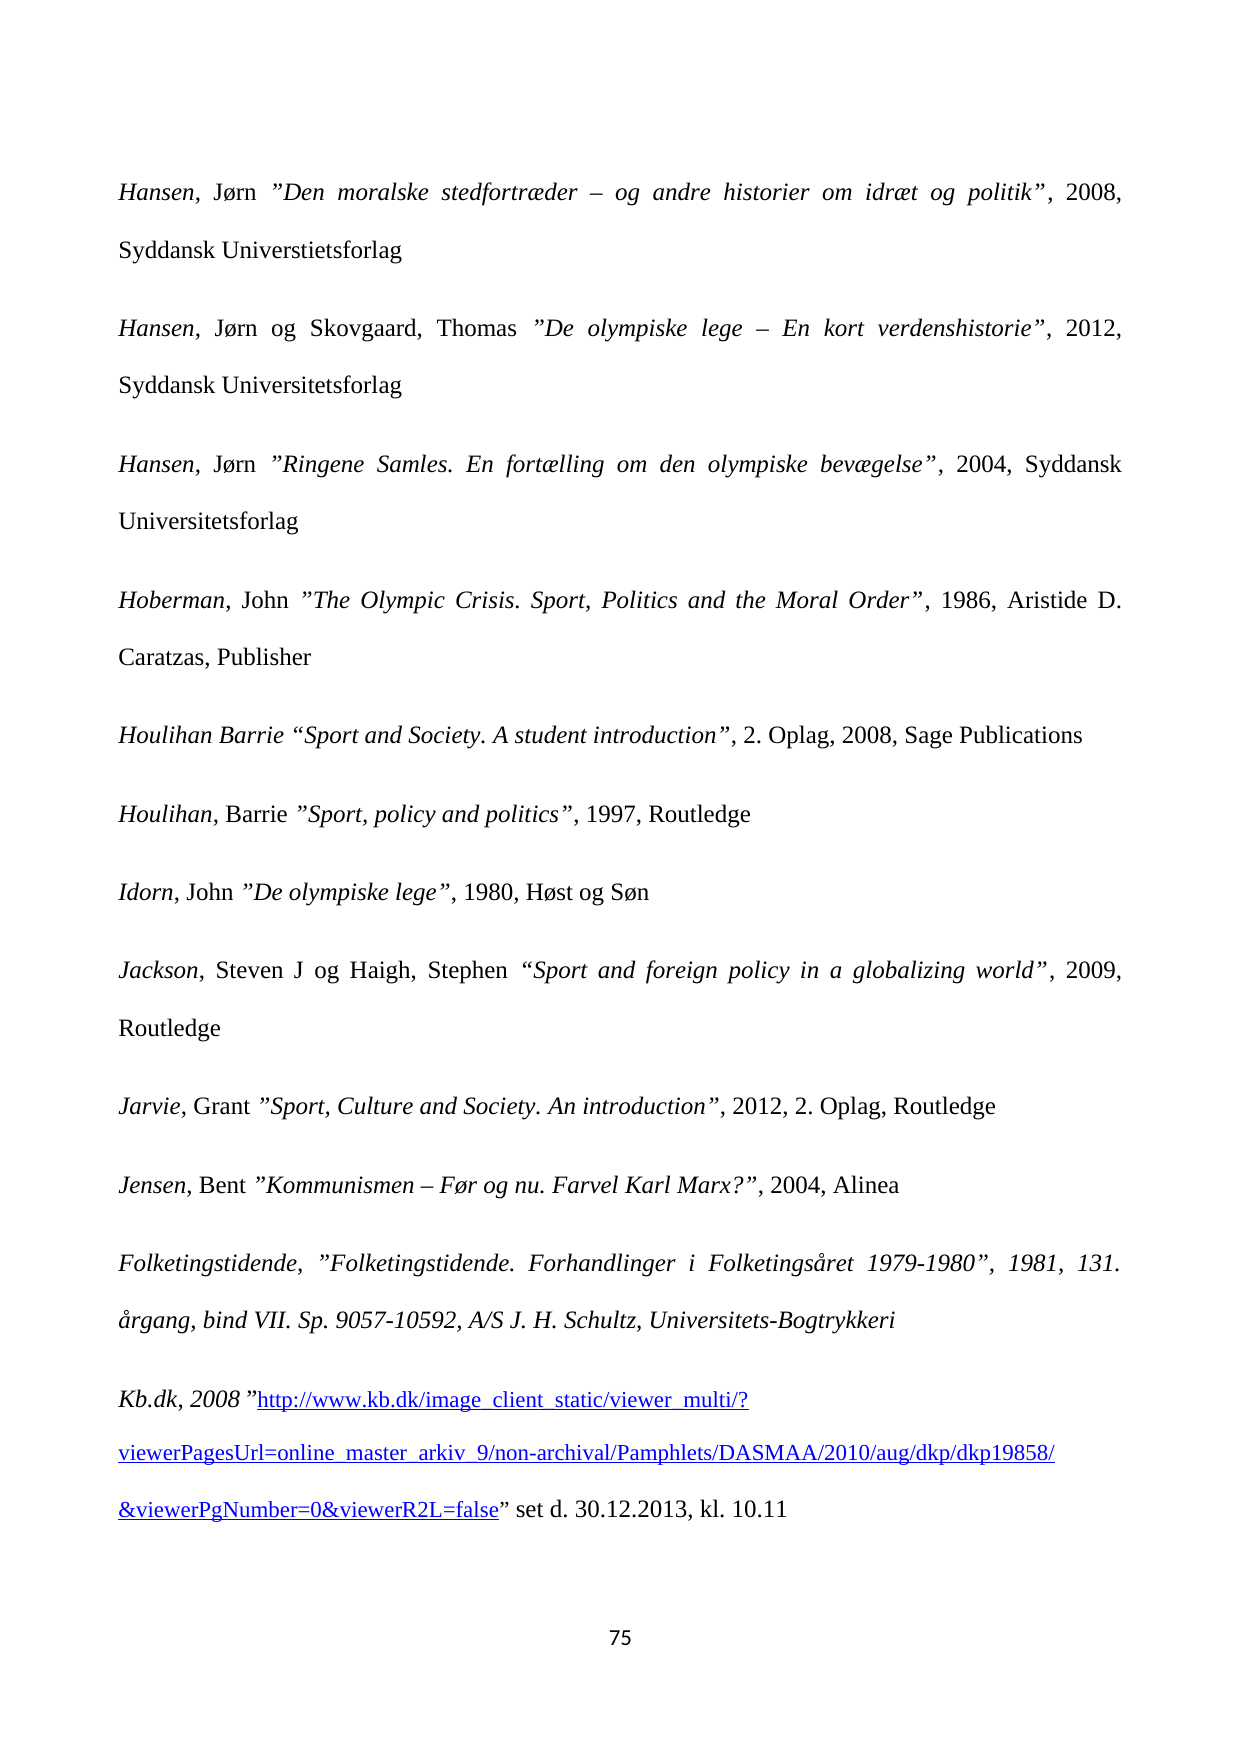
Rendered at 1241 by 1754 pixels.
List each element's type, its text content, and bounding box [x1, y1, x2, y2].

text Hansen, Jørn og Skovgaard, Thomas ”De olympiske lege – En kort verdenshistorie”, 2012, Syddansk Universitetsforlag [118, 313, 1122, 399]
text Hansen, Jørn ”Den moralske stedfortræder – og andre historier om idræt og politik”, 2008, Syddansk Universtietsforlag [118, 177, 1122, 263]
text Jarvie, Grant ”Sport, Culture and Society. An introduction”, 2012, 2. Oplag, Routledge [118, 1091, 1122, 1120]
text Houlihan, Barrie ”Sport, policy and politics”, 1997, Routledge [118, 799, 1122, 828]
text Kb.dk, 2008 ”http://www.kb.dk/image_client_static/viewer_multi/?viewerPagesUrl=online_master_arkiv_9/non-archival/Pamphlets/DASMAA/2010/aug/dkp/dkp19858/&viewerPgNumber=0&viewerR2L=false” set d. 30.12.2013, kl. 10.11 [118, 1384, 1122, 1523]
text Jensen, Bent ”Kommunismen – Før og nu. Farvel Karl Marx?”, 2004, Alinea [118, 1170, 1122, 1198]
text Idorn, John ”De olympiske lege”, 1980, Høst og Søn [118, 877, 1122, 906]
text Hoberman, John ”The Olympic Crisis. Sport, Politics and the Moral Order”, 1986, Aristide D. Caratzas, Publisher [118, 585, 1122, 671]
text Folketingstidende, ”Folketingstidende. Forhandlinger i Folketingsåret 1979-1980”, 1981, 131. årgang, bind VII. Sp. 9057-10592, A/S J. H. Schultz, Universitets-Bogtrykkeri [118, 1248, 1122, 1334]
text Houlihan Barrie “Sport and Society. A student introduction”, 2. Oplag, 2008, Sage Publications [118, 721, 1122, 749]
text Jackson, Steven J og Haigh, Stephen “Sport and foreign policy in a globalizing world”, 2009, Routledge [118, 956, 1122, 1042]
text Hansen, Jørn ”Ringene Samles. En fortælling om den olympiske bevægelse”, 2004, Syddansk Universitetsforlag [118, 449, 1122, 535]
